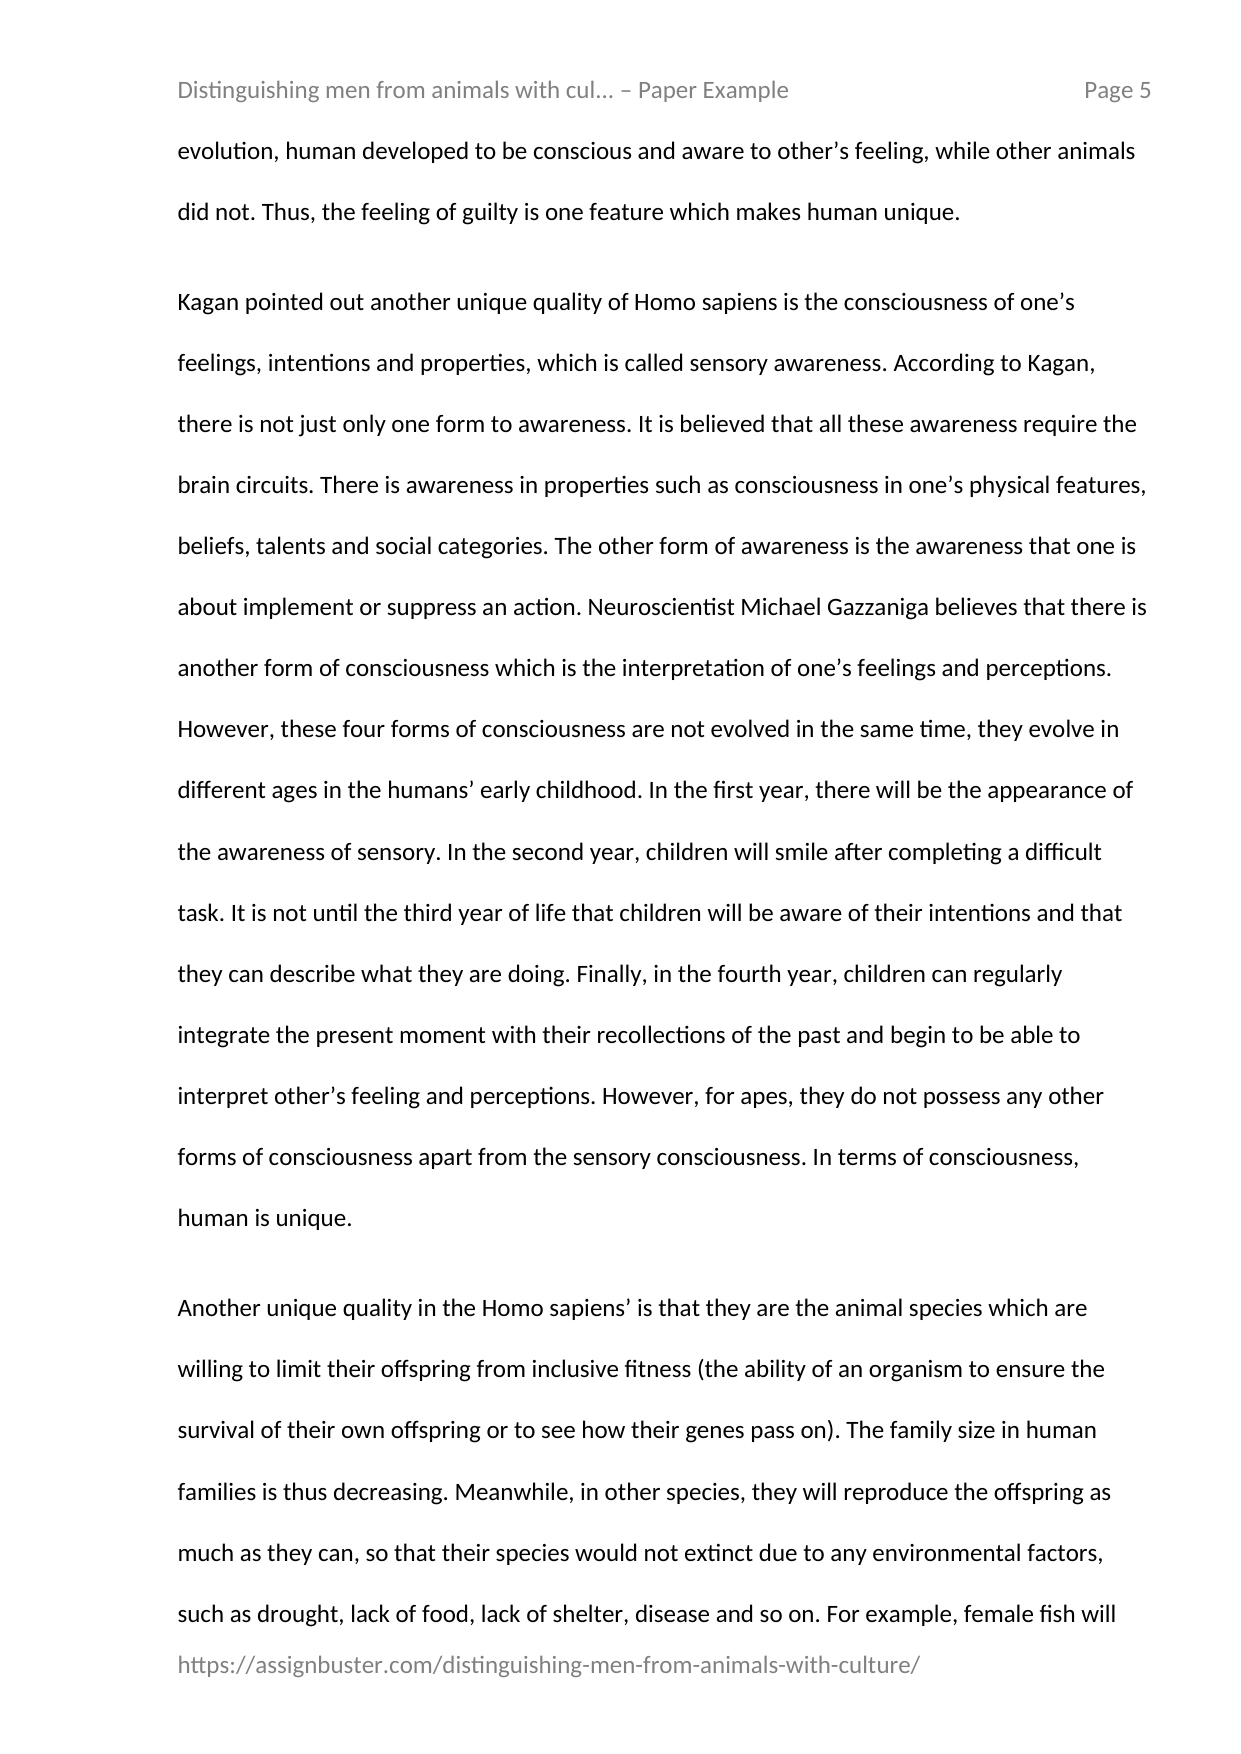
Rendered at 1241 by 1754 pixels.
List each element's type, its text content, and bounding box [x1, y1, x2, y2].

text Kagan pointed out another unique quality of Homo sapiens is the consciousness of one’s feelings, intentions and properties, which is called sensory awareness. According to Kagan, there is not just only one form to awareness. It is believed that all these awareness require the brain circuits. There is awareness in properties such as consciousness in one’s physical features, beliefs, talents and social categories. The other form of awareness is the awareness that one is about implement or suppress an action. Neuroscientist Michael Gazzaniga believes that there is another form of consciousness which is the interpretation of one’s feelings and perceptions. However, these four forms of consciousness are not evolved in the same time, they evolve in different ages in the humans’ early childhood. In the first year, there will be the appearance of the awareness of sensory. In the second year, children will smile after completing a difficult task. It is not until the third year of life that children will be aware of their intentions and that they can describe what they are doing. Finally, in the fourth year, children can regularly integrate the present moment with their recollections of the past and begin to be able to interpret other’s feeling and perceptions. However, for apes, they do not possess any other forms of consciousness apart from the sensory consciousness. In terms of consciousness, human is unique. [177, 286, 1152, 1232]
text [177, 135, 1152, 226]
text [177, 1292, 1152, 1628]
